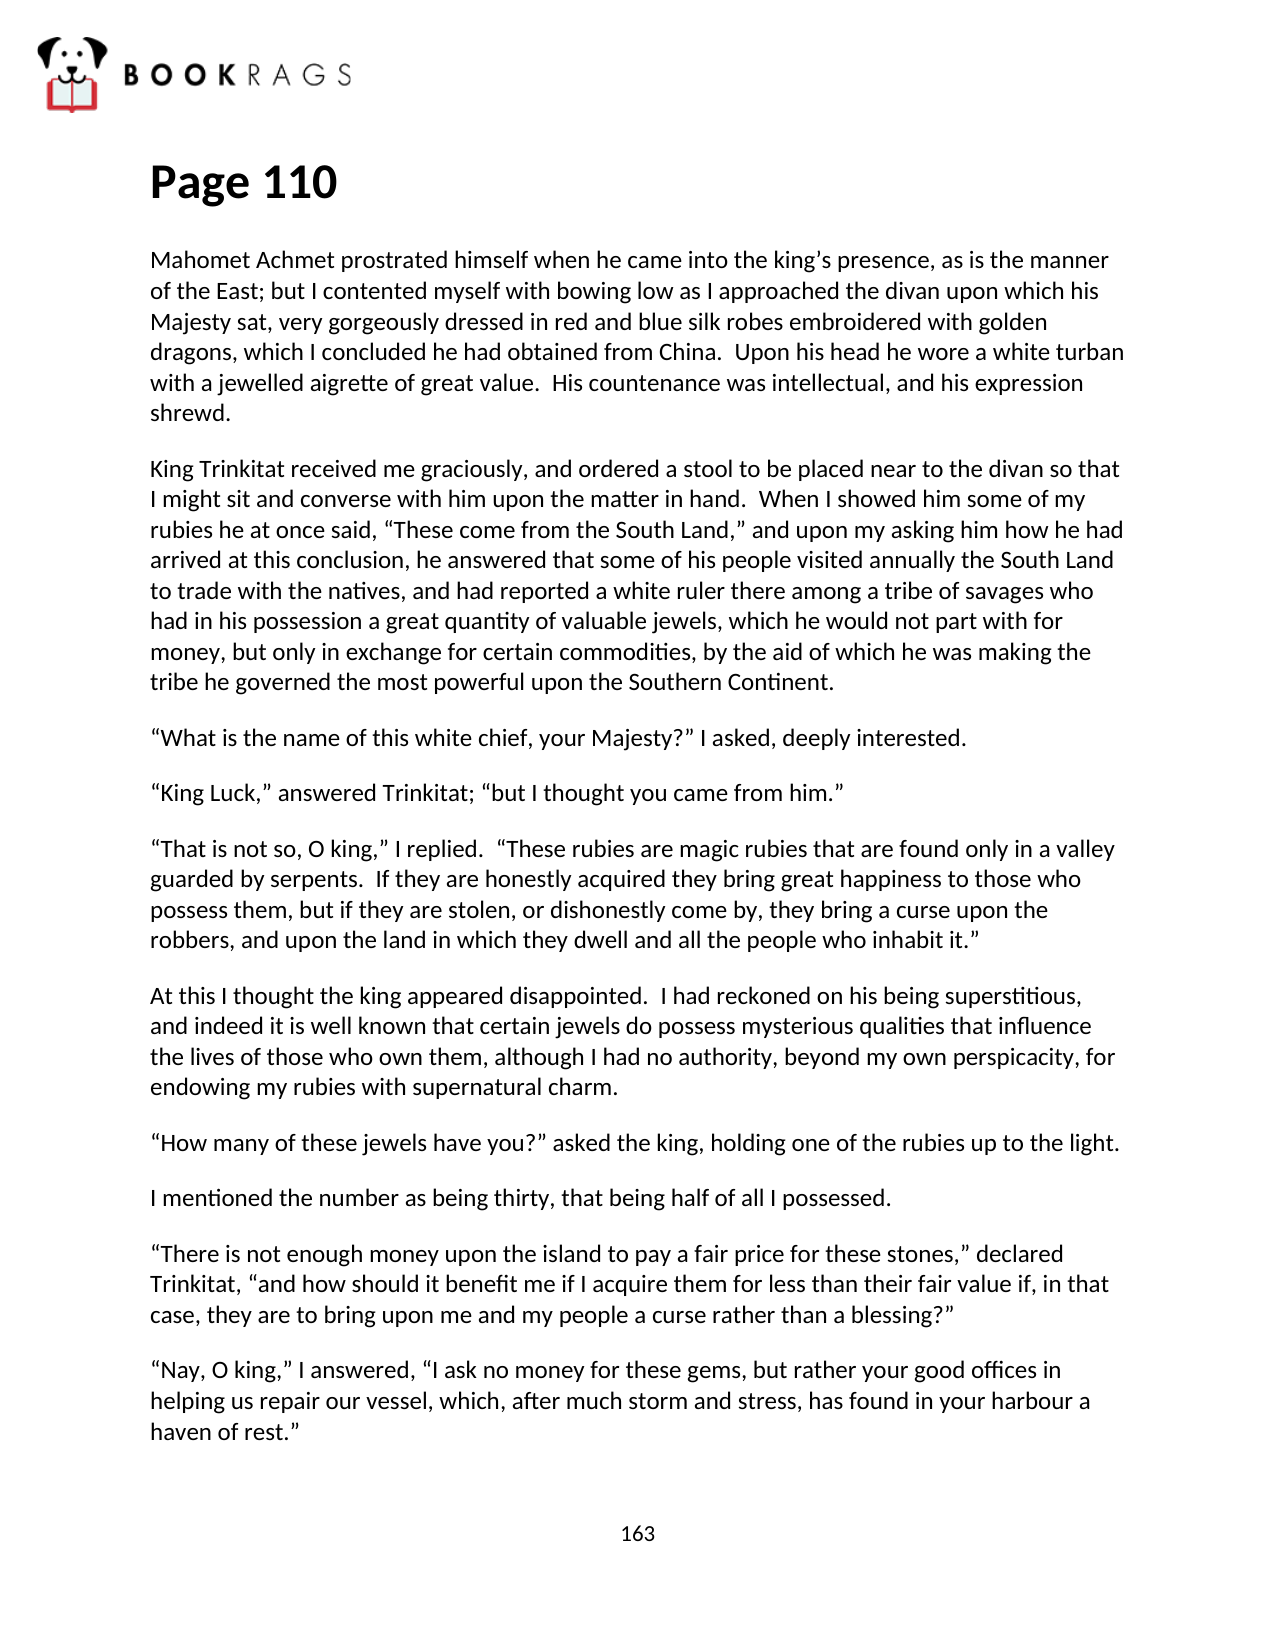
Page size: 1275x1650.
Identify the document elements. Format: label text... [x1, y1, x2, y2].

text I mentioned the number as being thirty, that being half of all I possessed. [150, 1183, 1125, 1213]
picture [37, 37, 351, 113]
text “How many of these jewels have you?” asked the king, holding one of the rubies up to the light. [150, 1127, 1125, 1158]
text “That is not so, O king,” I replied. “These rubies are magic rubies that are found only in a valley guarded by serpents. If they are honestly acquired they bring great happiness to those who possess them, but if they are stolen, or dishonestly come by, they bring a curse upon the robbers, and upon the land in which they dwell and all the people who inhabit it.” [150, 833, 1125, 955]
text Mahomet Achmet prostrated himself when he came into the king’s presence, as is the manner of the East; but I contented myself with bowing low as I approached the divan upon which his Majesty sat, very gorgeously dressed in red and blue silk robes embroidered with golden dragons, which I concluded he had obtained from China. Upon his head he wore a white turban with a jewelled aigrette of great value. His countenance was intellectual, and his expression shrewd. [150, 244, 1125, 428]
text “Nay, O king,” I answered, “I ask no money for these gems, but rather your good offices in helping us repair our vessel, which, after much storm and stress, has found in your harbour a haven of rest.” [150, 1355, 1125, 1446]
text “What is the name of this white chief, your Majesty?” I asked, deeply interested. [150, 722, 1125, 752]
text “King Luck,” answered Trinkitat; “but I thought you came from him.” [150, 777, 1125, 808]
text “There is not enough money upon the island to pay a fair price for these stones,” declared Trinkitat, “and how should it benefit me if I acquire them for less than their fair value if, in that case, they are to bring upon me and my people a curse rather than a blessing?” [150, 1238, 1125, 1330]
text Page 110 [150, 150, 1125, 211]
text At this I thought the king appeared disappointed. I had reckoned on his being superstitious, and indeed it is well known that certain jewels do possess mysterious qualities that influence the lives of those who own them, although I had no authority, beyond my own perspicacity, for endowing my rubies with supernatural charm. [150, 980, 1125, 1102]
text King Trinkitat received me graciously, and ordered a stool to be placed near to the divan so that I might sit and converse with him upon the matter in hand. When I showed him some of my rubies he at once said, “These come from the South Land,” and upon my asking him how he had arrived at this conclusion, he answered that some of his people visited annually the South Land to trade with the natives, and had reported a white ruler there among a tribe of savages who had in his possession a great quantity of valuable jewels, which he would not part with for money, but only in exchange for certain commodities, by the aid of which he was making the tribe he governed the most powerful upon the Southern Continent. [150, 453, 1125, 697]
